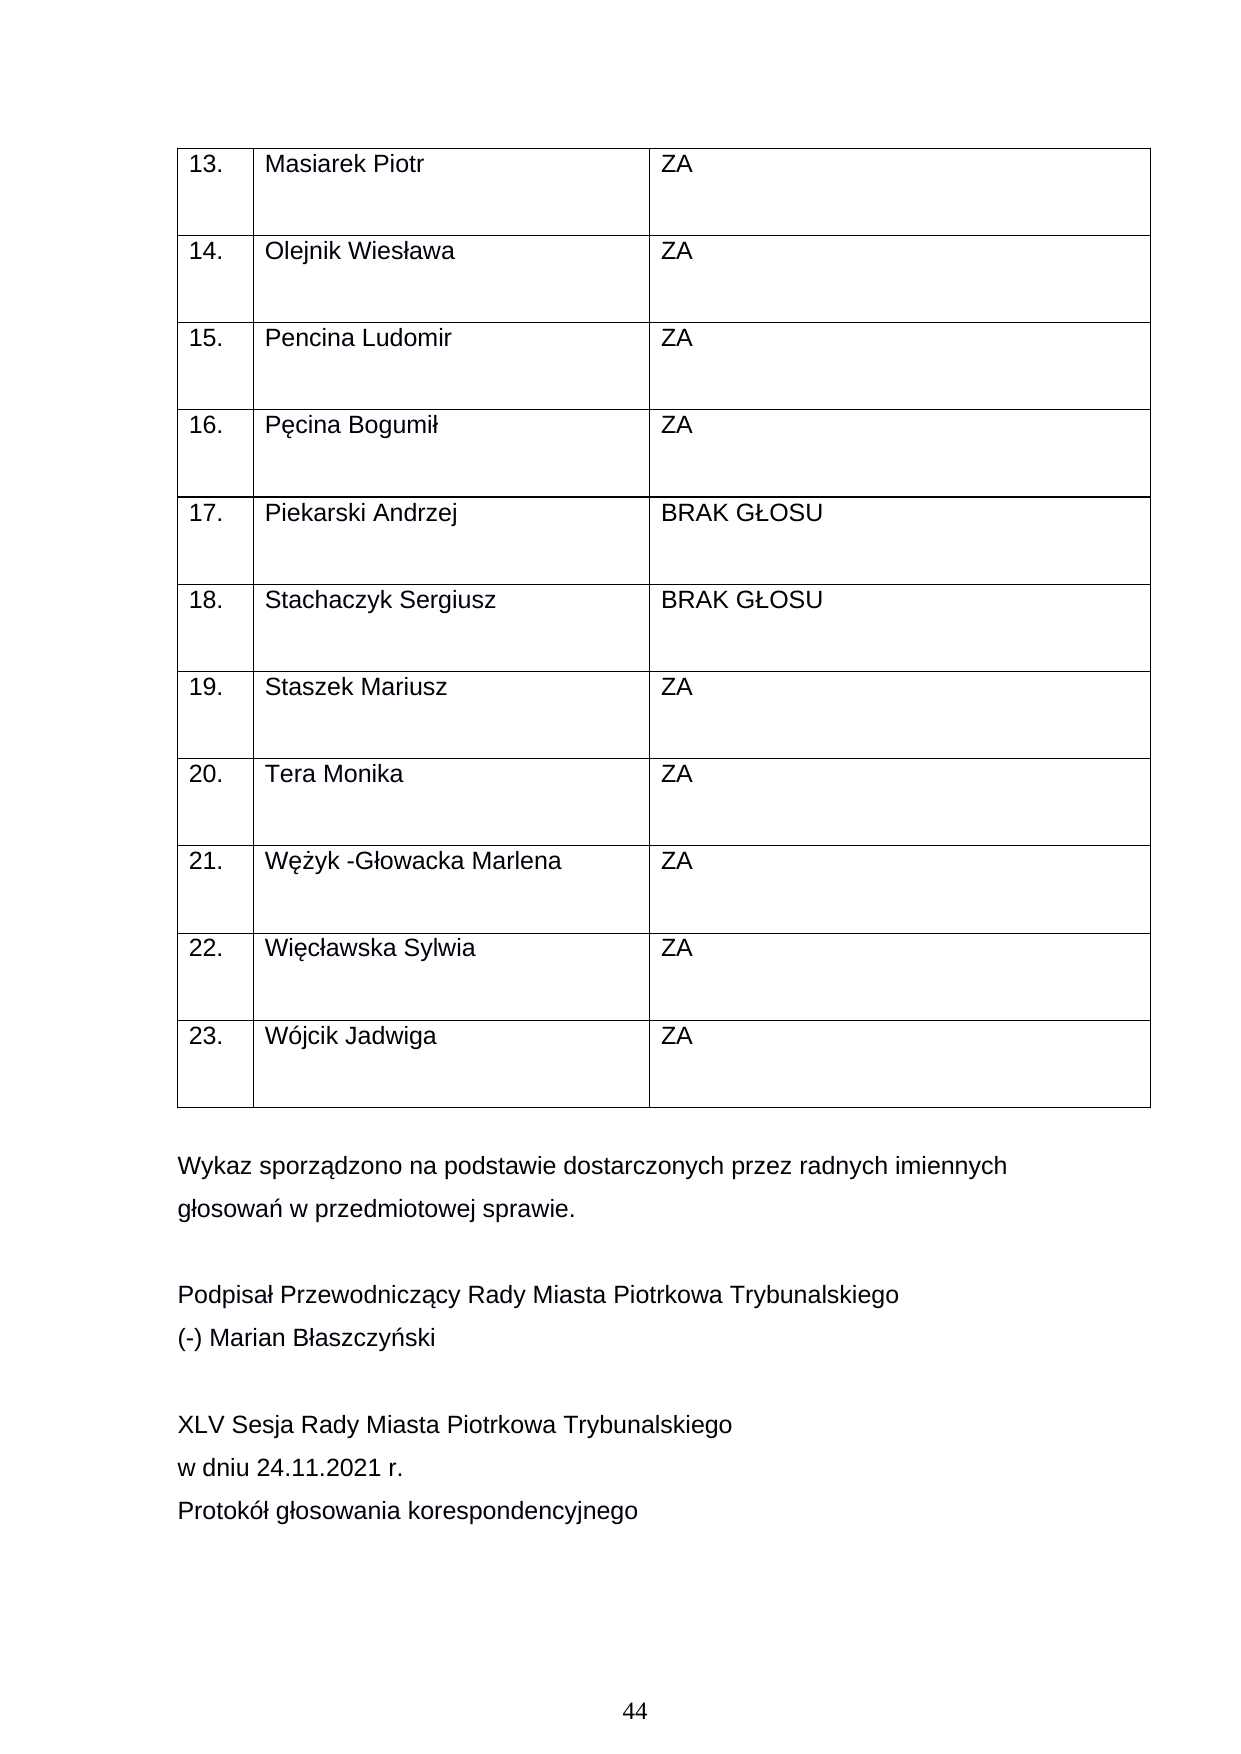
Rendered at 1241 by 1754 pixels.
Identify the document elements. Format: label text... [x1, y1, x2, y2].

text w dniu 24.11.2021 r. [177, 1453, 1092, 1482]
table_cell [178, 410, 253, 496]
table_cell Olejnik Wiesława [254, 236, 649, 322]
table_cell [178, 846, 253, 932]
table_cell ZA [650, 149, 1150, 235]
table_cell ZA [650, 410, 1150, 496]
table_cell Wężyk -Głowacka Marlena [254, 846, 649, 932]
table_cell [178, 1021, 253, 1107]
text XLV Sesja Rady Miasta Piotrkowa Trybunalskiego [177, 1410, 1092, 1438]
table_cell ZA [650, 1021, 1150, 1107]
table_cell [178, 759, 253, 845]
table_cell BRAK GŁOSU [650, 585, 1150, 671]
table_cell [178, 236, 253, 322]
table_cell Więcławska Sylwia [254, 934, 649, 1019]
table_cell Staszek Mariusz [254, 672, 649, 758]
table_cell ZA [650, 846, 1150, 932]
text (-) Marian Błaszczyński [177, 1323, 1092, 1352]
table_cell BRAK GŁOSU [650, 498, 1150, 584]
table_cell [178, 498, 253, 584]
table_cell Tera Monika [254, 759, 649, 845]
table_cell Pencina Ludomir [254, 323, 649, 409]
table_cell [178, 323, 253, 409]
table_cell ZA [650, 934, 1150, 1019]
table_cell ZA [650, 759, 1150, 845]
text Wykaz sporządzono na podstawie dostarczonych przez radnych imiennych głosowań w przedmiotowej sprawie. [177, 1151, 1092, 1223]
text Protokół głosowania korespondencyjnego [177, 1496, 1092, 1525]
table_cell ZA [650, 323, 1150, 409]
table_cell Stachaczyk Sergiusz [254, 585, 649, 671]
table_cell [178, 149, 253, 235]
table_cell ZA [650, 672, 1150, 758]
text Podpisał Przewodniczący Rady Miasta Piotrkowa Trybunalskiego [177, 1280, 1092, 1309]
table_cell [178, 585, 253, 671]
table_cell Masiarek Piotr [254, 149, 649, 235]
table_cell Wójcik Jadwiga [254, 1021, 649, 1107]
table_cell [178, 934, 253, 1019]
table_cell Piekarski Andrzej [254, 498, 649, 584]
table_cell ZA [650, 236, 1150, 322]
table_cell Pęcina Bogumił [254, 410, 649, 496]
table_cell [178, 672, 253, 758]
